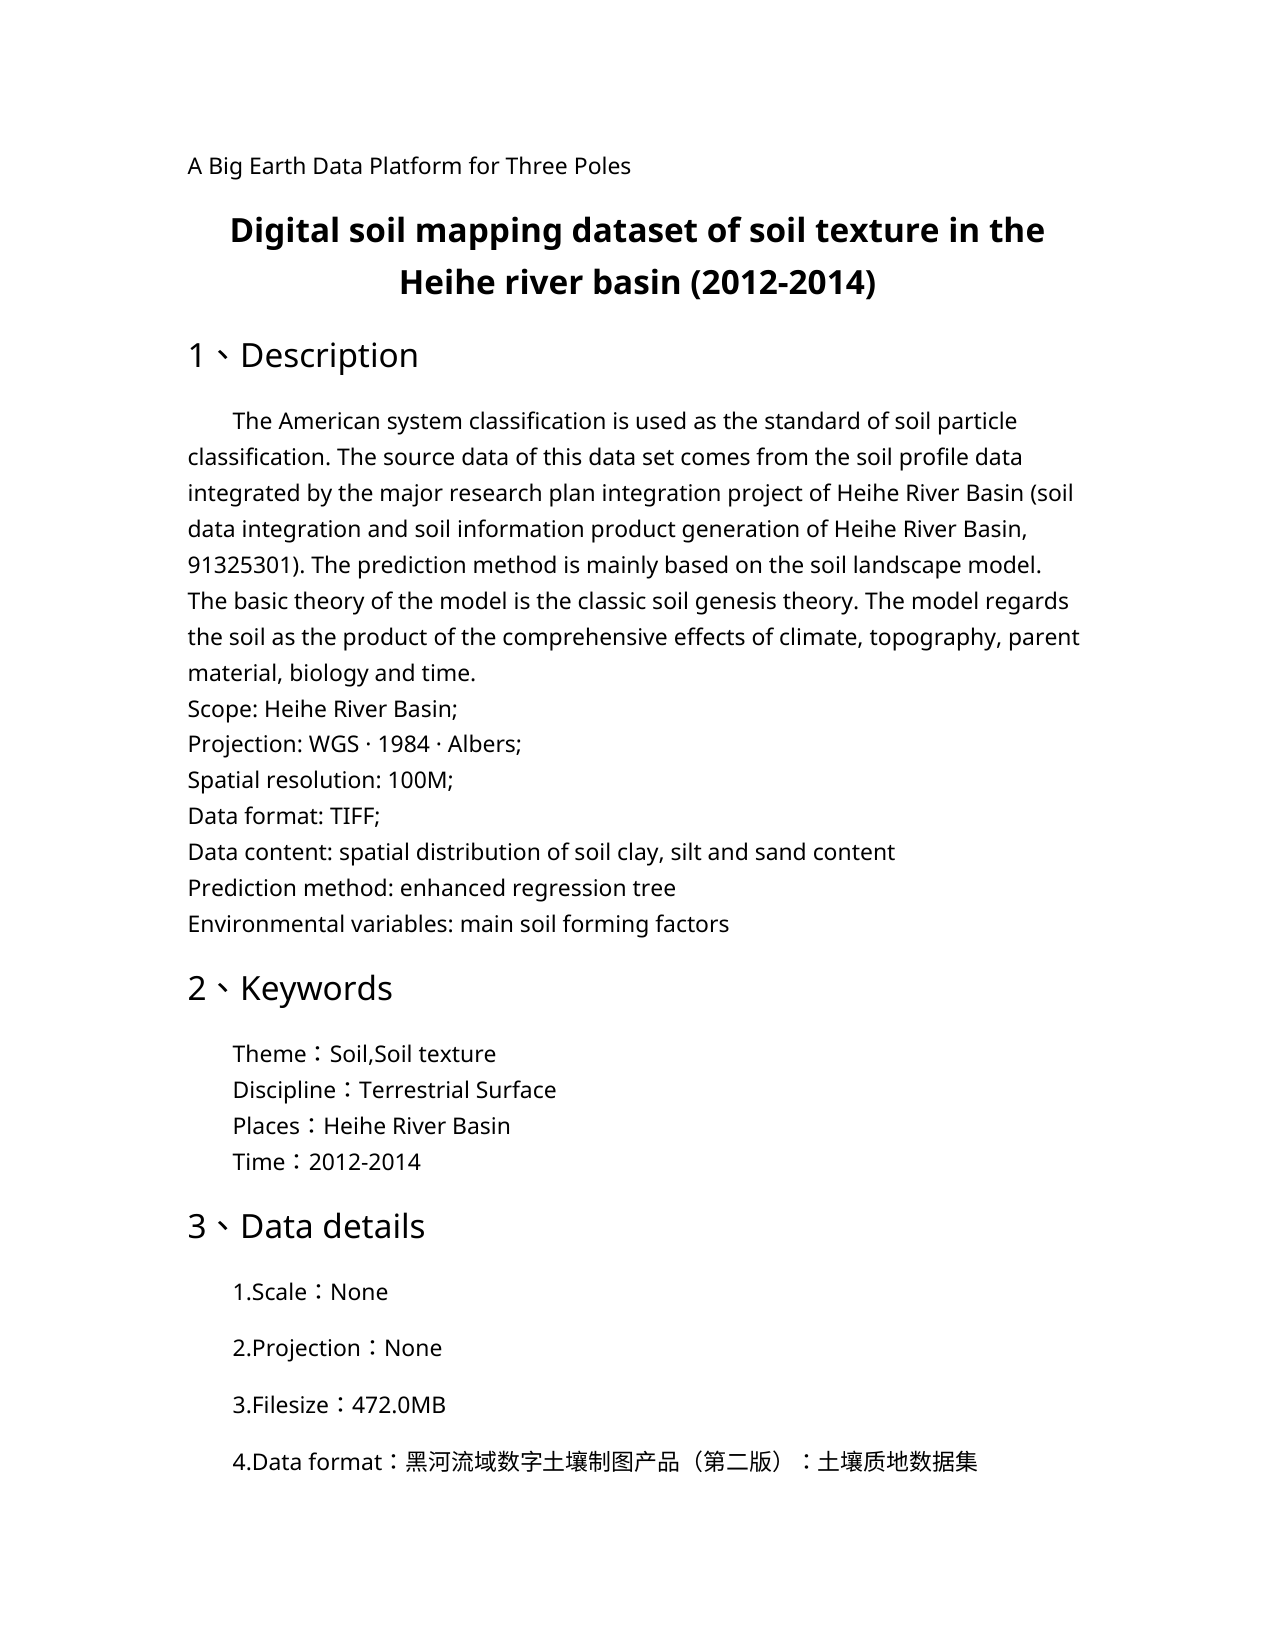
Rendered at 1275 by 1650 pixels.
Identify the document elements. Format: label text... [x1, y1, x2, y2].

text 4.Data format：黑河流域数字土壤制图产品（第二版）：土壤质地数据集 [232, 1446, 1087, 1477]
text 3.Filesize：472.0MB [232, 1389, 1087, 1420]
text The American system classification is used as the standard of soil particle classification. The source data of this data set comes from the soil profile data integrated by the major research plan integration project of Heihe River Basin (soil data integration and soil information product generation of Heihe River Basin, 91325301). The prediction method is mainly based on the soil landscape model. The basic theory of the model is the classic soil genesis theory. The model regards the soil as the product of the comprehensive effects of climate, topography, parent material, biology and time. Scope: Heihe River Basin; Projection: WGS · 1984 · Albers; Spatial resolution: 100M; Data format: TIFF; Data content: spatial distribution of soil clay, silt and sand content Prediction method: enhanced regression tree Environmental variables: main soil forming factors [187, 405, 1087, 939]
text Theme：Soil,Soil texture Discipline：Terrestrial Surface Places：Heihe River Basin Time：2012-2014 [232, 1038, 1087, 1177]
text 3、Data details [187, 1202, 1087, 1248]
text Digital soil mapping dataset of soil texture in the Heihe river basin (2012-2014) [187, 207, 1087, 304]
text 1.Scale：None [232, 1276, 1087, 1307]
text 2、Keywords [187, 965, 1087, 1010]
text 2.Projection：None [232, 1332, 1087, 1363]
text 1、Description [187, 332, 1087, 377]
text A Big Earth Data Platform for Three Poles [187, 150, 1087, 181]
